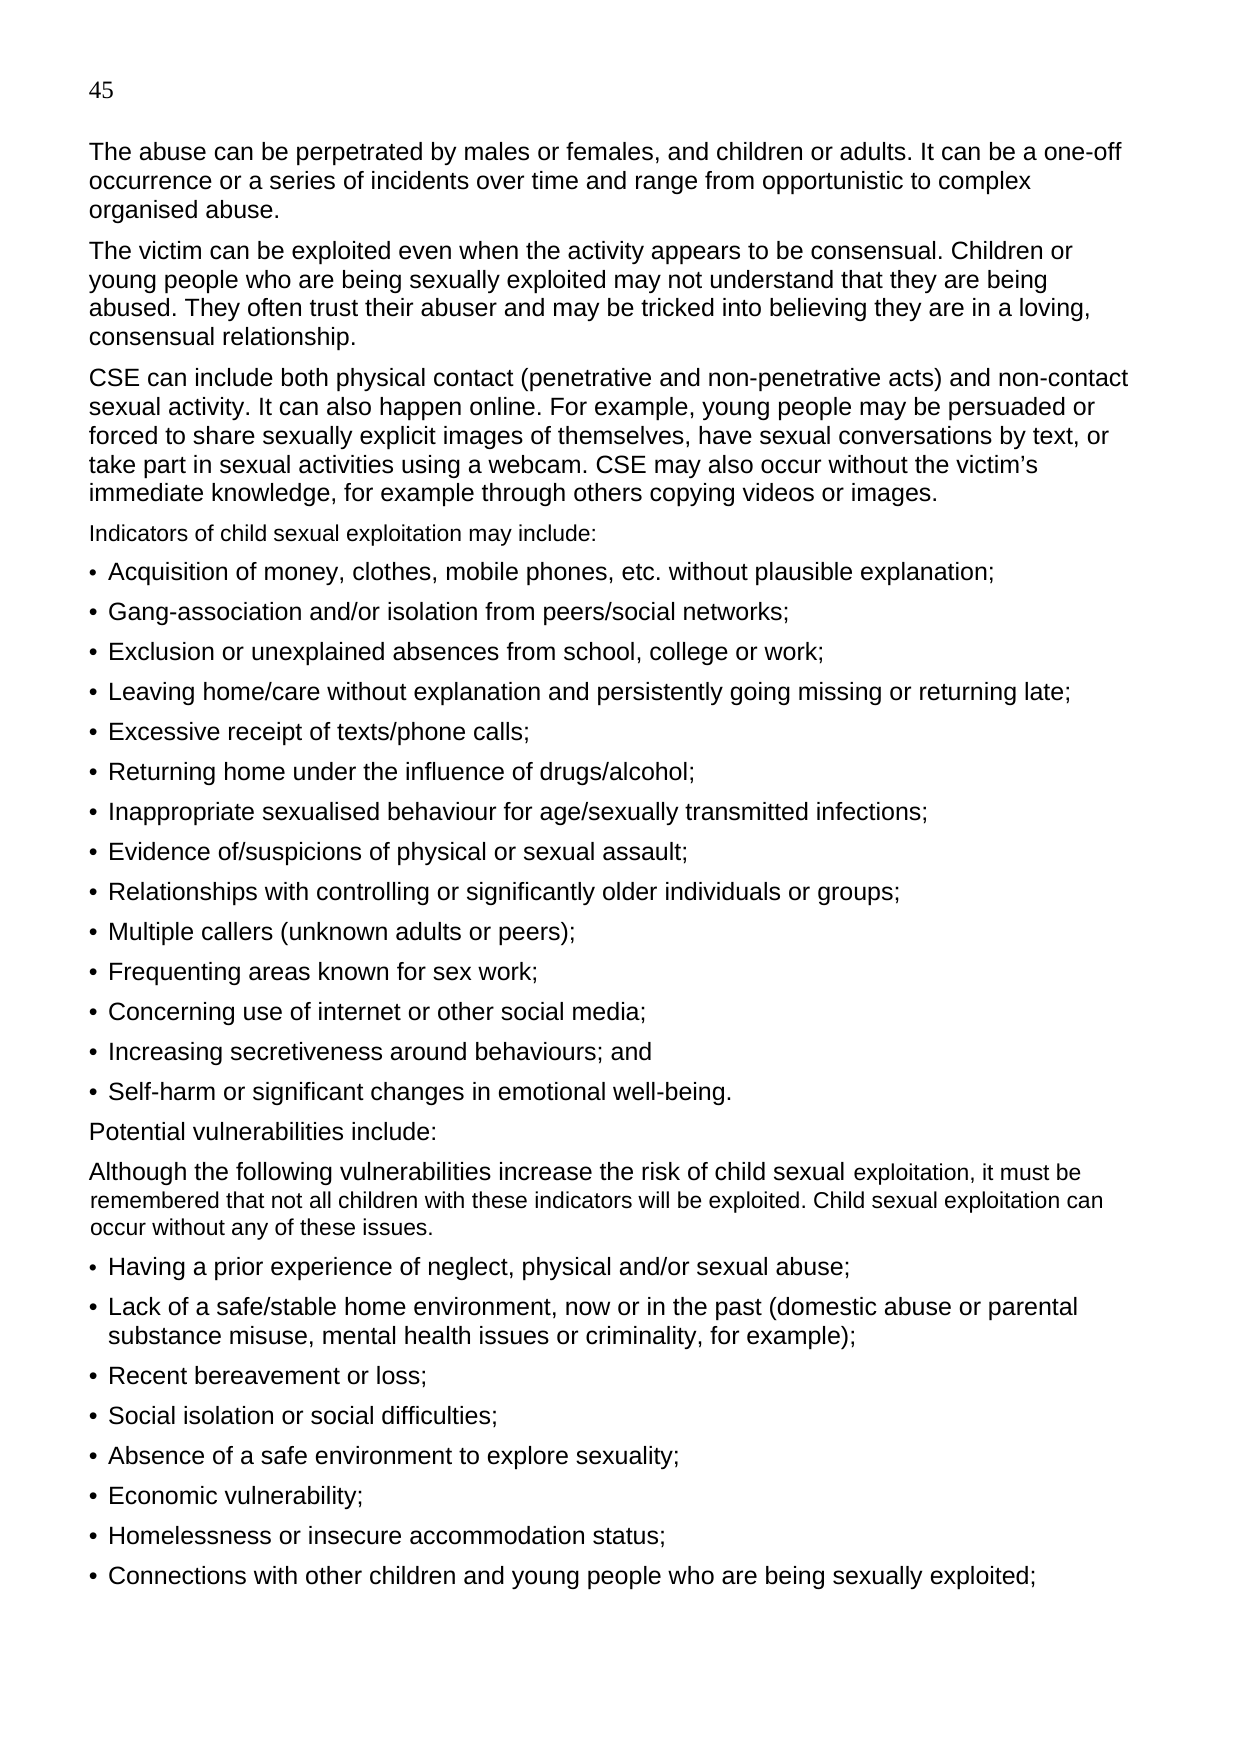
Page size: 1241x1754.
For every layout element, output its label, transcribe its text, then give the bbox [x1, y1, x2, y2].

text • Self-harm or significant changes in emotional well-being. [89, 1077, 1130, 1106]
text • Recent bereavement or loss; [89, 1361, 1130, 1389]
text • Having a prior experience of neglect, physical and/or sexual abuse; [89, 1252, 1130, 1281]
text • Returning home under the influence of drugs/alcohol; [89, 757, 1130, 786]
text • Gang-association and/or isolation from peers/social networks; [89, 597, 1130, 626]
text • Relationships with controlling or significantly older individuals or groups; [89, 877, 1130, 906]
text • Increasing secretiveness around behaviours; and [89, 1037, 1130, 1066]
text • Connections with other children and young people who are being sexually exploited; [89, 1561, 1130, 1589]
text • Excessive receipt of texts/phone calls; [89, 717, 1130, 746]
text • Social isolation or social difficulties; [89, 1401, 1130, 1429]
text • Evidence of/suspicions of physical or sexual assault; [89, 837, 1130, 866]
text Potential vulnerabilities include: [89, 1117, 1130, 1146]
text • Exclusion or unexplained absences from school, college or work; [89, 637, 1130, 666]
text The abuse can be perpetrated by males or females, and children or adults. It can be a one-off occurrence or a series of incidents over time and range from opportunistic to complex organised abuse. [89, 137, 1141, 223]
text • Multiple callers (unknown adults or peers); [89, 917, 1130, 946]
text • Absence of a safe environment to explore sexuality; [89, 1441, 1130, 1469]
text • Economic vulnerability; [89, 1481, 1130, 1509]
text • Concerning use of internet or other social media; [89, 997, 1130, 1026]
text The victim can be exploited even when the activity appears to be consensual. Children or young people who are being sexually exploited may not understand that they are being abused. They often trust their abuser and may be tricked into believing they are in a loving, consensual relationship. [89, 236, 1141, 351]
text • Lack of a safe/stable home environment, now or in the past (domestic abuse or parental substance misuse, mental health issues or criminality, for example); [89, 1292, 1130, 1349]
text • Leaving home/care without explanation and persistently going missing or returning late; [89, 677, 1130, 706]
text Although the following vulnerabilities increase the risk of child sexual exploitation, it must be remembered that not all children with these indicators will be exploited. Child sexual exploitation can occur without any of these issues. [89, 1157, 1130, 1240]
text • Acquisition of money, clothes, mobile phones, etc. without plausible explanation; [89, 557, 1130, 586]
text • Inappropriate sexualised behaviour for age/sexually transmitted infections; [89, 797, 1130, 826]
text • Frequenting areas known for sex work; [89, 957, 1130, 986]
text CSE can include both physical contact (penetrative and non-penetrative acts) and non-contact sexual activity. It can also happen online. For example, young people may be persuaded or forced to share sexually explicit images of themselves, have sexual conversations by text, or take part in sexual activities using a webcam. CSE may also occur without the victim’s immediate knowledge, for example through others copying videos or images. [89, 363, 1141, 507]
text Indicators of child sexual exploitation may include: [89, 519, 1130, 546]
text • Homelessness or insecure accommodation status; [89, 1521, 1130, 1549]
